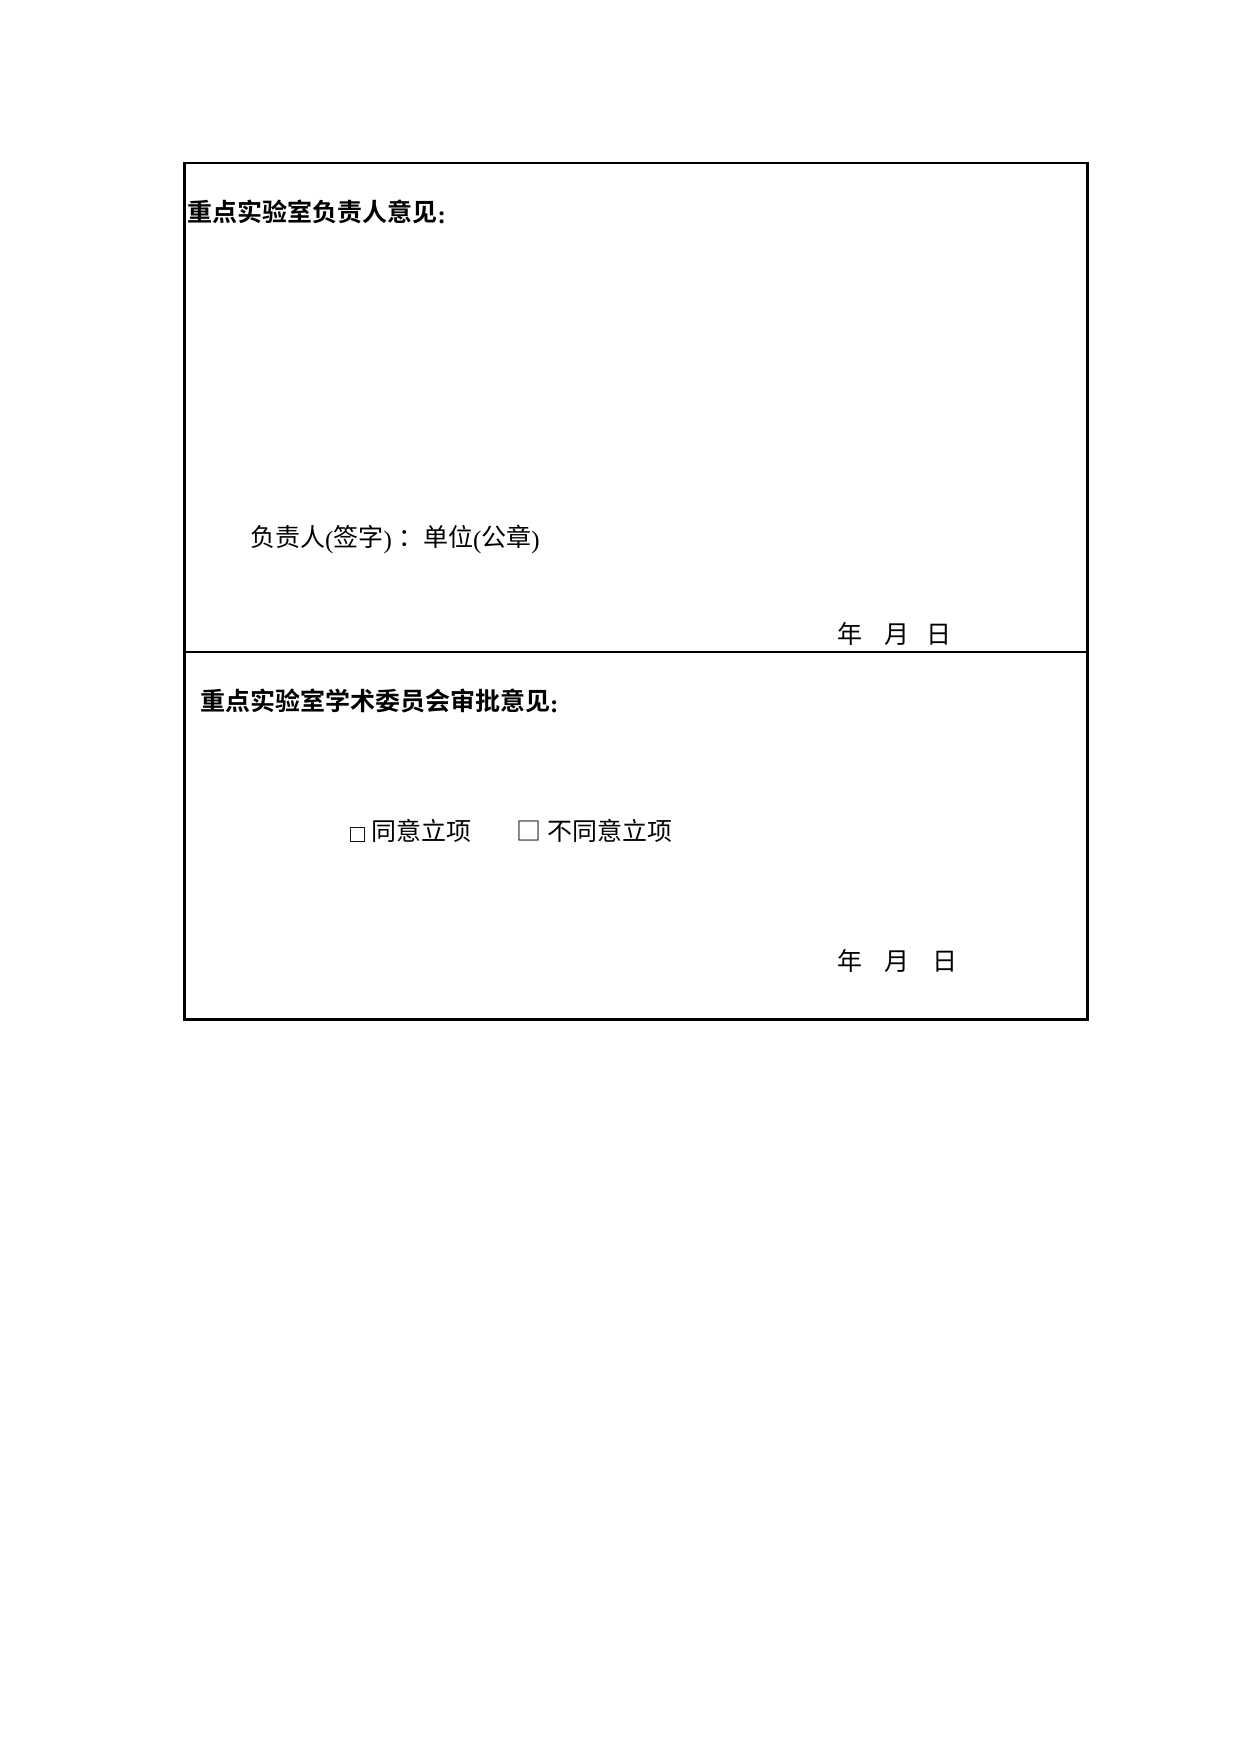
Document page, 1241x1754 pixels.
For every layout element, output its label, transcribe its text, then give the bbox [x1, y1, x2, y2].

table_cell 重点实验室负责人意见: 负责人(签字) ：单位(公章) 年 月 日 [186, 164, 1086, 651]
table_cell 重点实验室学术委员会审批意见: □ 同意立项 □ 不同意立项 年 月 日 [186, 653, 1086, 1017]
